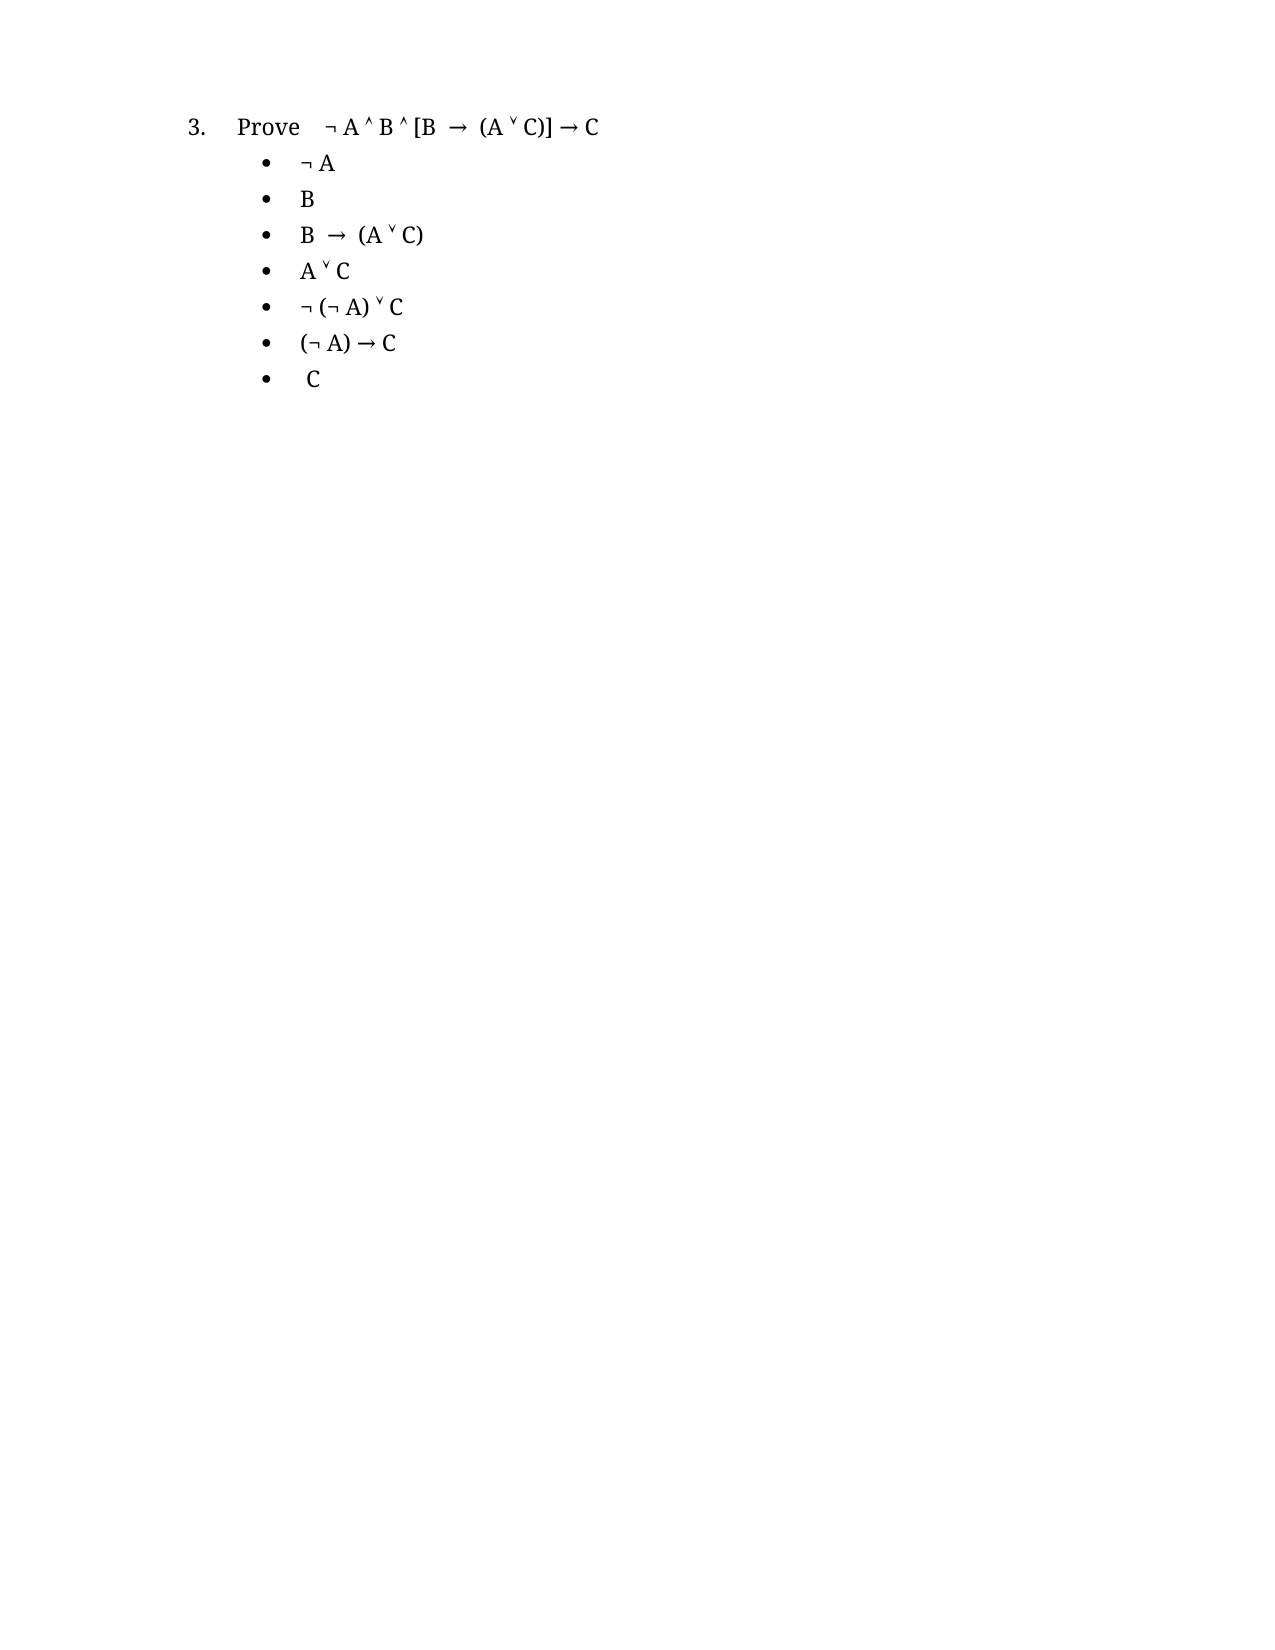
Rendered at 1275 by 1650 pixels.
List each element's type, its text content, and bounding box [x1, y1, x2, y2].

list ¬ A [262, 147, 1200, 178]
list A C [262, 255, 1200, 286]
list Prove ¬ A B [B → (A C)] → C [187, 111, 1200, 142]
list (¬ A) → C [262, 327, 1200, 358]
list B → (A C) [262, 219, 1200, 250]
list ¬ (¬ A) C [262, 291, 1200, 322]
list C [262, 362, 1200, 394]
list B [262, 183, 1200, 214]
